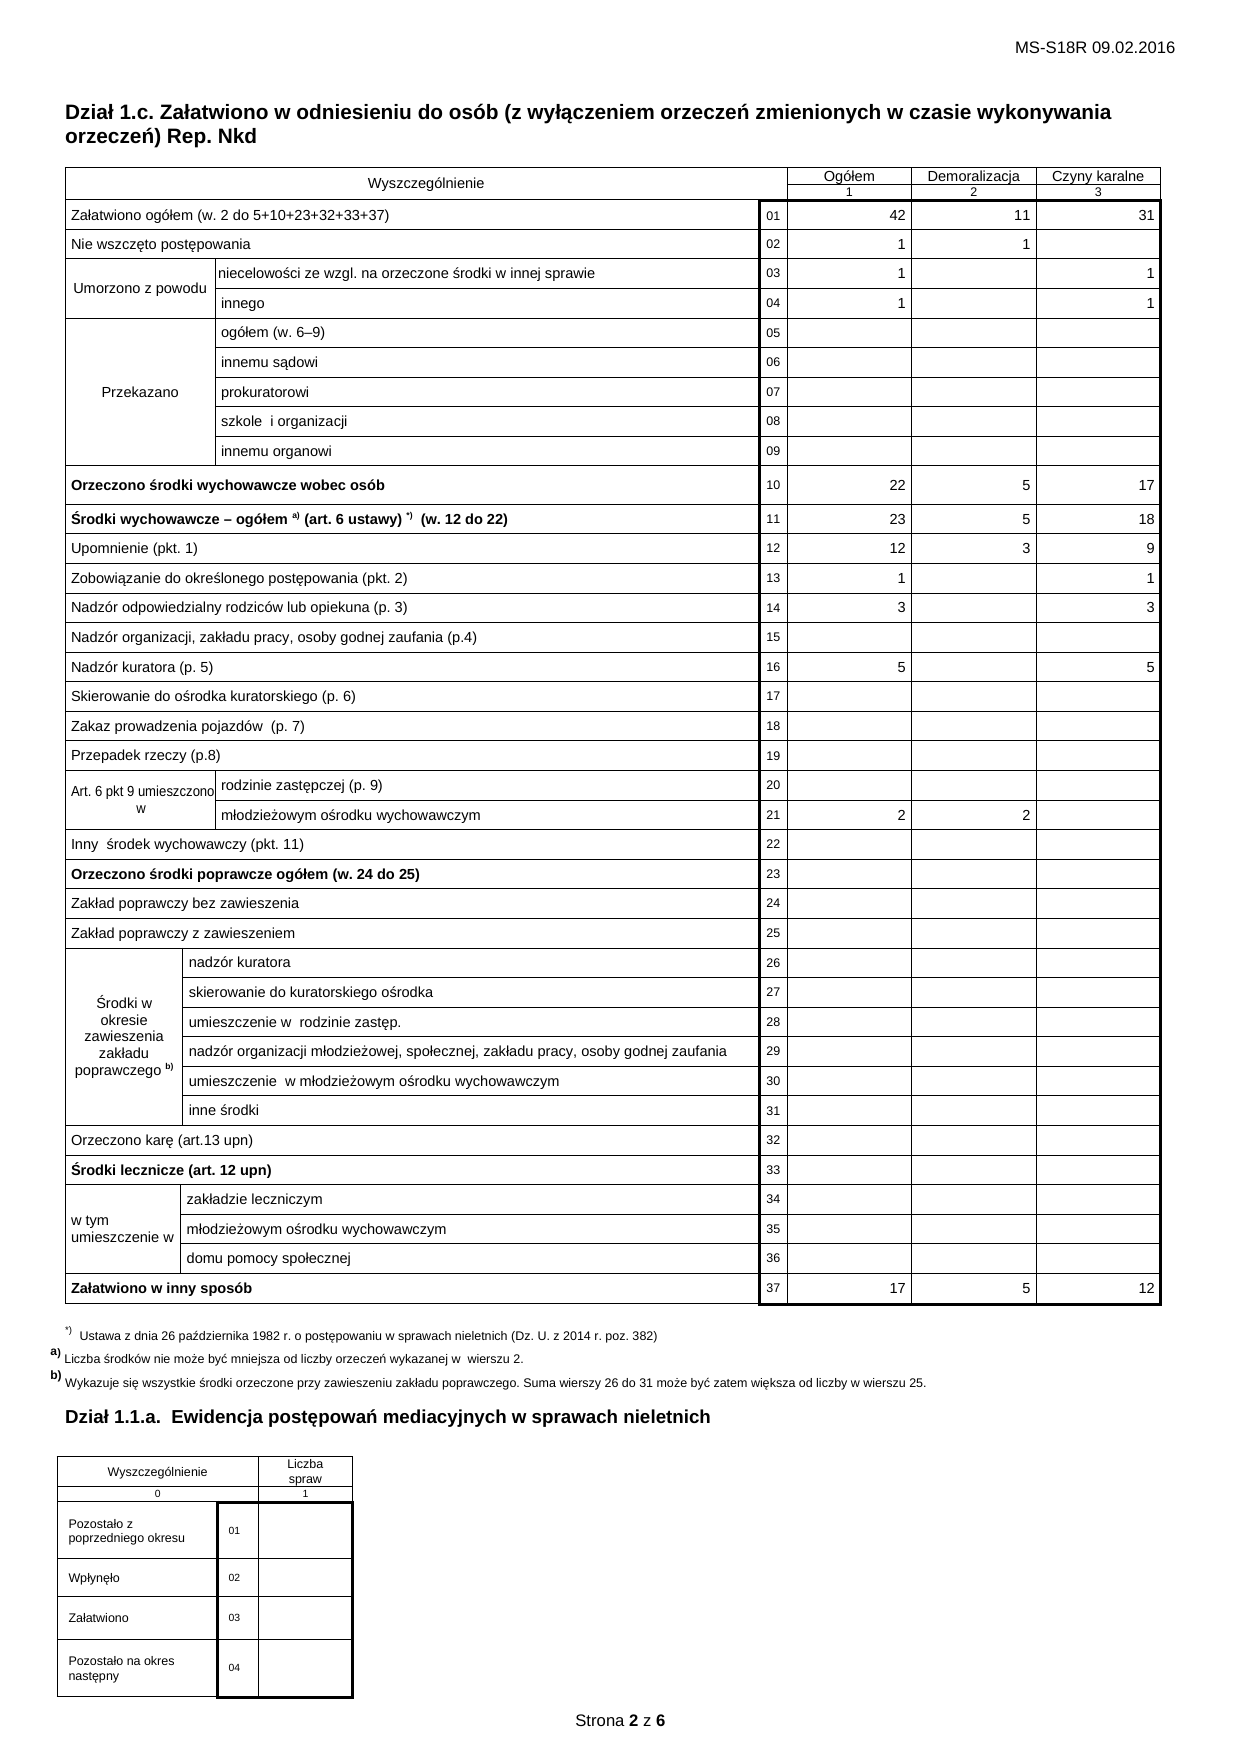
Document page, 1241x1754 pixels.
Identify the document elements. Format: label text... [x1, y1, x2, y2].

table_cell [788, 771, 911, 799]
table_cell Zakaz prowadzenia pojazdów (p. 7) [66, 712, 758, 740]
table_cell 1 [788, 230, 911, 258]
table_cell 19 [761, 741, 787, 770]
table_cell 17 [788, 1274, 911, 1302]
table_cell 11 [761, 505, 787, 533]
table_cell [1037, 348, 1159, 377]
table_cell młodzieżowym ośrodku wychowawczym [181, 1215, 758, 1243]
table_cell młodzieżowym ośrodku wychowawczym [216, 801, 758, 829]
table_cell [1037, 1156, 1159, 1184]
table_cell [788, 437, 911, 465]
table_cell [1037, 623, 1159, 652]
table_cell Upomnienie (pkt. 1) [66, 534, 758, 563]
table_cell 5 [912, 466, 1036, 504]
table_cell [912, 830, 1036, 859]
table_cell 1 [788, 289, 911, 317]
table_cell 03 [761, 259, 787, 288]
table_cell [1037, 407, 1159, 436]
table_cell 25 [761, 919, 787, 947]
table_header Demoralizacja [912, 168, 1036, 184]
table_cell [912, 407, 1036, 436]
table_cell [788, 1215, 911, 1243]
table_cell [788, 949, 911, 977]
table_cell 1 [1037, 289, 1159, 317]
table_cell 42 [788, 202, 911, 229]
table_cell [912, 653, 1036, 681]
table_cell 30 [761, 1067, 787, 1095]
table_cell 22 [761, 830, 787, 859]
table_cell Skierowanie do ośrodka kuratorskiego (p. 6) [66, 682, 758, 711]
table_cell 28 [761, 1008, 787, 1036]
table_cell 04 [761, 289, 787, 317]
table_cell 26 [761, 949, 787, 977]
table_cell [1037, 1067, 1159, 1095]
table_cell 1 [912, 230, 1036, 258]
table_cell inne środki [183, 1096, 758, 1125]
table_cell Nadzór kuratora (p. 5) [66, 653, 758, 681]
table_cell Zobowiązanie do określonego postępowania (pkt. 2) [66, 564, 758, 592]
table_cell 27 [761, 978, 787, 1007]
table_cell [912, 594, 1036, 622]
table_cell [788, 830, 911, 859]
table_cell 1 [788, 259, 911, 288]
table_cell 15 [761, 623, 787, 652]
table_cell 18 [761, 712, 787, 740]
table_cell 33 [761, 1156, 787, 1184]
table_cell [912, 682, 1036, 711]
table_cell Środki w okresie zawieszenia zakładu poprawczego b) [66, 949, 182, 1125]
table_cell [788, 1185, 911, 1214]
table_cell ogółem (w. 6–9) [216, 319, 758, 347]
table_cell Załatwiono ogółem (w. 2 do 5+10+23+32+33+37) [66, 200, 758, 229]
table_cell [912, 259, 1036, 288]
table_cell [912, 771, 1036, 799]
table_cell [912, 712, 1036, 740]
table_cell 1 [1037, 259, 1159, 288]
table_cell [788, 1096, 911, 1125]
table_cell nadzór organizacji młodzieżowej, społecznej, zakładu pracy, osoby godnej zaufania [183, 1037, 758, 1066]
table_header Czyny karalne [1037, 168, 1160, 184]
table_cell [788, 378, 911, 406]
text *) Ustawa z dnia 26 października 1982 r. o postępowaniu w sprawach nieletnich (Dz. U. z 2014 r. poz. 382) [65, 1325, 1175, 1344]
table_cell 12 [788, 534, 911, 563]
table_cell 29 [761, 1037, 787, 1066]
table_cell [912, 319, 1036, 347]
table_cell [912, 1244, 1036, 1273]
table_cell 12 [761, 534, 787, 563]
table_cell [912, 978, 1036, 1007]
table_cell innemu organowi [216, 437, 758, 465]
table_cell [1037, 1096, 1159, 1125]
table_cell [912, 1008, 1036, 1036]
table_cell 1 [1037, 564, 1159, 592]
table_cell nadzór kuratora [183, 949, 758, 977]
table_cell [912, 564, 1036, 592]
table_cell 32 [761, 1126, 787, 1154]
table_cell 17 [761, 682, 787, 711]
table_cell Art. 6 pkt 9 umieszczono w [66, 771, 215, 829]
table_cell 31 [761, 1096, 787, 1125]
table_cell domu pomocy społecznej [181, 1244, 758, 1273]
table_cell zakładzie leczniczym [181, 1185, 758, 1214]
table_cell [912, 949, 1036, 977]
table_cell [1037, 378, 1159, 406]
table_cell 22 [788, 466, 911, 504]
table_cell [1037, 437, 1159, 465]
table_cell 5 [788, 653, 911, 681]
table_cell 09 [761, 437, 787, 465]
table_cell Załatwiono w inny sposób [66, 1274, 758, 1302]
table_cell Nie wszczęto postępowania [66, 230, 758, 258]
table_cell 2 [912, 801, 1036, 829]
table_cell [1037, 1008, 1159, 1036]
table_cell [1037, 1037, 1159, 1066]
table_cell [912, 1096, 1036, 1125]
table_cell 13 [761, 564, 787, 592]
table_cell [788, 1244, 911, 1273]
table_cell w tym umieszczenie w [66, 1185, 180, 1273]
table_cell Umorzono z powodu [66, 259, 215, 317]
table_cell Orzeczono karę (art.13 upn) [66, 1126, 758, 1154]
table_cell [1037, 1215, 1159, 1243]
table_cell Orzeczono środki poprawcze ogółem (w. 24 do 25) [66, 860, 758, 888]
table_cell 2 [912, 185, 1036, 199]
table_cell [788, 1126, 911, 1154]
table_cell [1037, 889, 1159, 918]
table_cell [788, 889, 911, 918]
text Dział 1.1.a. Ewidencja postępowań mediacyjnych w sprawach nieletnich [65, 1409, 1203, 1427]
table_cell 3 [1037, 594, 1159, 622]
table_cell [912, 623, 1036, 652]
table_cell szkole i organizacji [216, 407, 758, 436]
table_cell [788, 407, 911, 436]
table_cell [912, 1126, 1036, 1154]
table_cell 3 [1037, 185, 1160, 199]
table_cell 5 [1037, 653, 1159, 681]
table_cell umieszczenie w rodzinie zastęp. [183, 1008, 758, 1036]
table_cell 5 [912, 1274, 1036, 1302]
table_cell 1 [788, 185, 911, 199]
table_cell [1037, 1185, 1159, 1214]
table_cell prokuratorowi [216, 378, 758, 406]
table_cell [1037, 1126, 1159, 1154]
table_cell [788, 1008, 911, 1036]
table_cell Zakład poprawczy z zawieszeniem [66, 919, 758, 947]
table_cell 16 [761, 653, 787, 681]
table_cell Nadzór odpowiedzialny rodziców lub opiekuna (p. 3) [66, 594, 758, 622]
table_cell 24 [761, 889, 787, 918]
table_cell [912, 889, 1036, 918]
table_cell [1037, 712, 1159, 740]
table_cell [1037, 771, 1159, 799]
table_cell 05 [761, 319, 787, 347]
table_cell [912, 289, 1036, 317]
table_header Wyszczególnienie [66, 168, 787, 199]
table_cell [912, 1156, 1036, 1184]
table_cell [788, 319, 911, 347]
table_cell [788, 741, 911, 770]
table_cell [788, 919, 911, 947]
table_cell [788, 1156, 911, 1184]
table_cell [788, 1067, 911, 1095]
table_cell [788, 348, 911, 377]
table_cell Środki lecznicze (art. 12 upn) [66, 1156, 758, 1184]
table_cell [1037, 949, 1159, 977]
table_cell 08 [761, 407, 787, 436]
table_cell Nadzór organizacji, zakładu pracy, osoby godnej zaufania (p.4) [66, 623, 758, 652]
table_cell [1037, 741, 1159, 770]
table_cell Środki wychowawcze – ogółem a) (art. 6 ustawy) *) (w. 12 do 22) [66, 505, 758, 533]
table_cell [912, 348, 1036, 377]
table_cell [1037, 830, 1159, 859]
table_cell 35 [761, 1215, 787, 1243]
table_cell 23 [788, 505, 911, 533]
table_cell [1037, 230, 1159, 258]
table_cell [1037, 801, 1159, 829]
table_cell umieszczenie w młodzieżowym ośrodku wychowawczym [183, 1067, 758, 1095]
table_cell [788, 1037, 911, 1066]
table_cell [788, 712, 911, 740]
table_cell [912, 1185, 1036, 1214]
table_cell 5 [912, 505, 1036, 533]
table_cell Inny środek wychowawczy (pkt. 11) [66, 830, 758, 859]
table_cell niecelowości ze wzgl. na orzeczone środki w innej sprawie [216, 259, 758, 288]
table_header Ogółem [788, 168, 911, 184]
table_cell [912, 437, 1036, 465]
table_cell [788, 682, 911, 711]
table_cell [912, 1037, 1036, 1066]
table_cell [912, 860, 1036, 888]
table_cell 17 [1037, 466, 1159, 504]
text b) Wykazuje się wszystkie środki orzeczone przy zawieszeniu zakładu poprawczego. Suma wierszy 26 do 31 może być zatem większa od liczby w wierszu 25. [50, 1368, 1175, 1392]
table_cell innego [216, 289, 758, 317]
table_cell skierowanie do kuratorskiego ośrodka [183, 978, 758, 1007]
table_cell rodzinie zastępczej (p. 9) [216, 771, 758, 799]
table_cell 3 [788, 594, 911, 622]
table_cell innemu sądowi [216, 348, 758, 377]
table_cell 34 [761, 1185, 787, 1214]
table_cell [912, 741, 1036, 770]
table_cell Orzeczono środki wychowawcze wobec osób [66, 466, 758, 504]
table_cell [1037, 860, 1159, 888]
table_cell 06 [761, 348, 787, 377]
table_cell 18 [1037, 505, 1159, 533]
table_cell [1037, 978, 1159, 1007]
text a) Liczba środków nie może być mniejsza od liczby orzeczeń wykazanej w wierszu 2. [50, 1344, 1175, 1368]
table_cell Przepadek rzeczy (p.8) [66, 741, 758, 770]
table_cell 36 [761, 1244, 787, 1273]
table_cell [788, 860, 911, 888]
table_cell 01 [761, 202, 787, 229]
table_cell 07 [761, 378, 787, 406]
table_cell [1037, 919, 1159, 947]
table_cell 1 [788, 564, 911, 592]
table_cell [1037, 319, 1159, 347]
table_cell 12 [1037, 1274, 1159, 1302]
table_cell [912, 1067, 1036, 1095]
table_cell Przekazano [66, 319, 215, 465]
table_cell 10 [761, 466, 787, 504]
table_cell 37 [761, 1274, 787, 1302]
table_cell 2 [788, 801, 911, 829]
text Dział 1.c. Załatwiono w odniesieniu do osób (z wyłączeniem orzeczeń zmienionych w czasie wykonywania orzeczeń) Rep. Nkd [65, 100, 1175, 148]
table_cell 11 [912, 202, 1036, 229]
table_cell [1037, 1244, 1159, 1273]
table_cell 23 [761, 860, 787, 888]
table_cell [1037, 682, 1159, 711]
table_cell 14 [761, 594, 787, 622]
table_cell 31 [1037, 202, 1159, 229]
table_cell [912, 919, 1036, 947]
table_cell Zakład poprawczy bez zawieszenia [66, 889, 758, 918]
table_cell 3 [912, 534, 1036, 563]
table_cell 20 [761, 771, 787, 799]
table_cell [788, 978, 911, 1007]
table_cell [788, 623, 911, 652]
table_cell 02 [761, 230, 787, 258]
table_cell 21 [761, 801, 787, 829]
table_cell [912, 1215, 1036, 1243]
table_cell [912, 378, 1036, 406]
table_cell 9 [1037, 534, 1159, 563]
